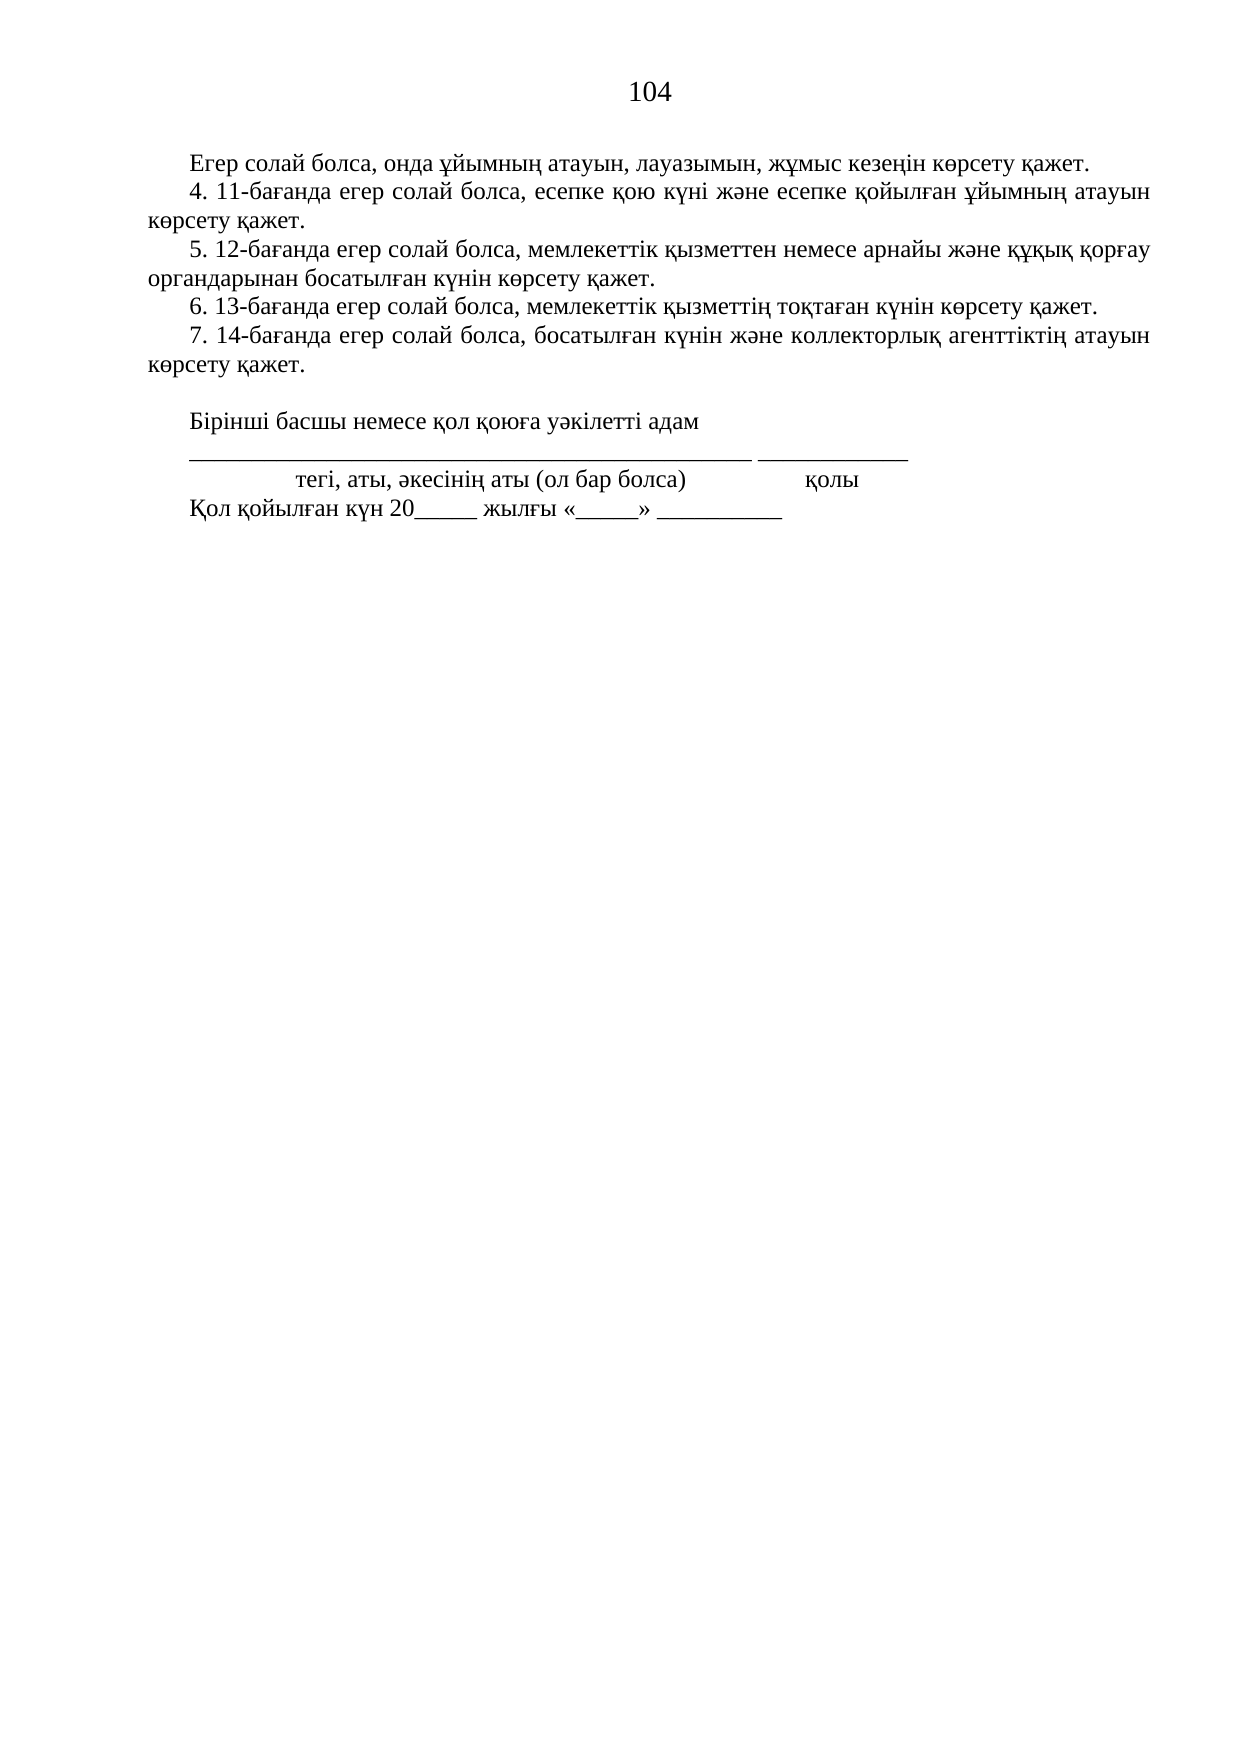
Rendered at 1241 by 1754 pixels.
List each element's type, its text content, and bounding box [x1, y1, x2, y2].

text 6. 13-бағанда егер солай болса, мемлекеттік қызметтің тоқтаған күнін көрсету қажет. [148, 291, 1152, 320]
text 4. 11-бағанда егер солай болса, есепке қою күні және есепке қойылған ұйымның атауын көрсету қажет. [148, 176, 1152, 234]
text _____________________________________________ ____________ [148, 435, 1152, 464]
text 7. 14-бағанда егер солай болса, босатылған күнін және коллекторлық агенттіктің атауын көрсету қажет. [148, 320, 1152, 378]
text Қол қойылған күн 20_____ жылғы «_____» __________ [148, 493, 1152, 521]
text Бірінші басшы немесе қол қоюға уәкілетті адам [148, 406, 1152, 435]
text 5. 12-бағанда егер солай болса, мемлекеттік қызметтен немесе арнайы және құқық қорғау органдарынан босатылған күнін көрсету қажет. [148, 234, 1152, 291]
text тегі, аты, әкесінің аты (ол бар болса) қолы [148, 464, 1152, 493]
text Егер солай болса, онда ұйымның атауын, лауазымын, жұмыс кезеңін көрсету қажет. [148, 148, 1152, 176]
